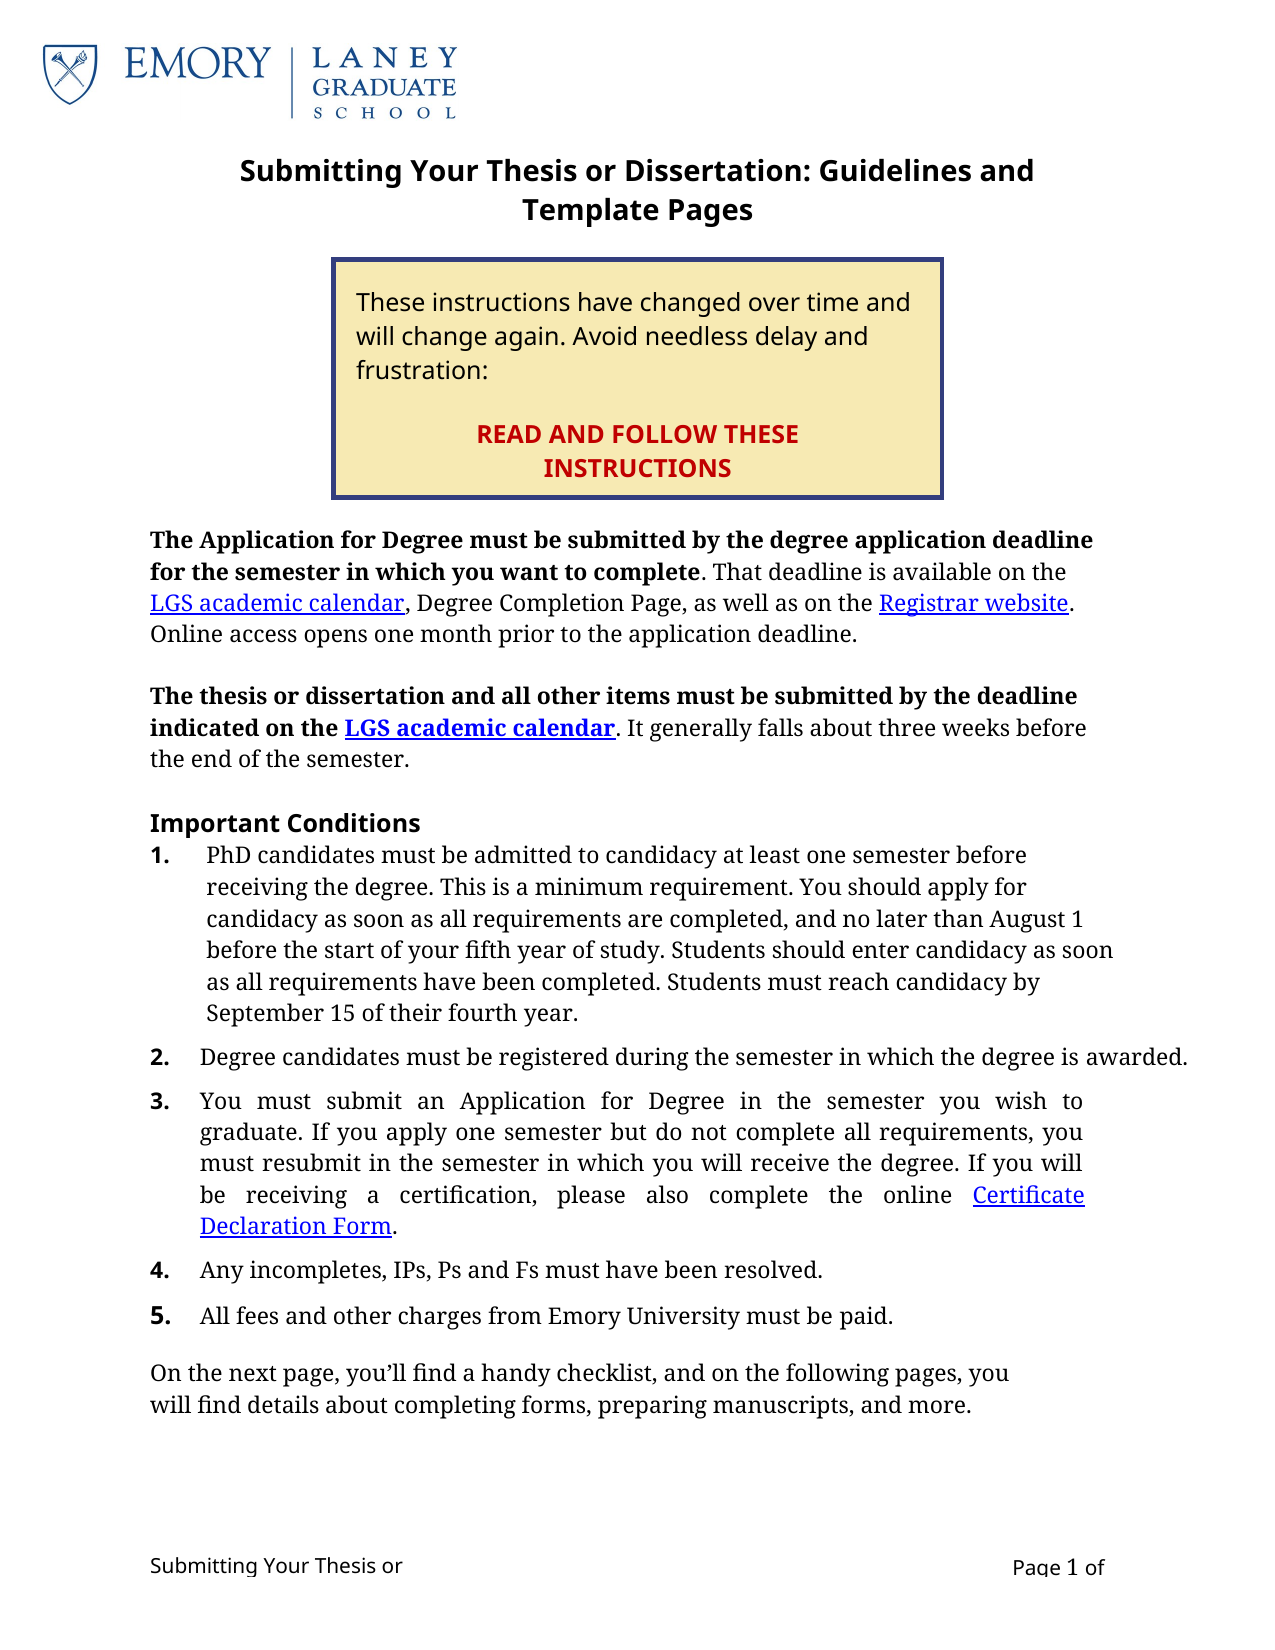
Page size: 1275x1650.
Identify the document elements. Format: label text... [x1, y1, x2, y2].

text The thesis or dissertation and all other items must be submitted by the deadline indicated on the LGS academic calendar. It generally falls about three weeks before the end of the semester. [150, 680, 1088, 774]
list Any incompletes, IPs, Ps and Fs must have been resolved. [150, 1254, 1264, 1285]
picture [42, 43, 459, 121]
list Degree candidates must be registered during the semester in which the degree is awarded. [150, 1041, 1264, 1072]
subtitle Important Conditions [150, 805, 1264, 839]
list All fees and other charges from Emory University must be paid. [150, 1297, 1264, 1331]
list You must submit an Application for Degree in the semester you wish to graduate. If you apply one semester but do not complete all requirements, you must resubmit in the semester in which you will receive the degree. If you will be receiving a certification, please also complete the online Certificate Declaration Form. [150, 1085, 1085, 1241]
list PhD candidates must be admitted to candidacy at least one semester before receiving the degree. This is a minimum requirement. You should apply for candidacy as soon as all requirements are completed, and no later than August 1 before the start of your fifth year of study. Students should enter candidacy as soon as all requirements have been completed. Students must reach candidacy by September 15 of their fourth year. [150, 839, 1119, 1028]
text On the next page, you’ll find a handy checklist, and on the following pages, you will find details about completing forms, preparing manuscripts, and more. [150, 1357, 1053, 1420]
subtitle Submitting Your Thesis or Dissertation: Guidelines and Template Pages [182, 150, 1093, 229]
text The Application for Degree must be submitted by the degree application deadline for the semester in which you want to complete. That deadline is available on the LGS academic calendar, Degree Completion Page, as well as on the Registrar website. Online access opens one month prior to the application deadline. [150, 524, 1105, 649]
